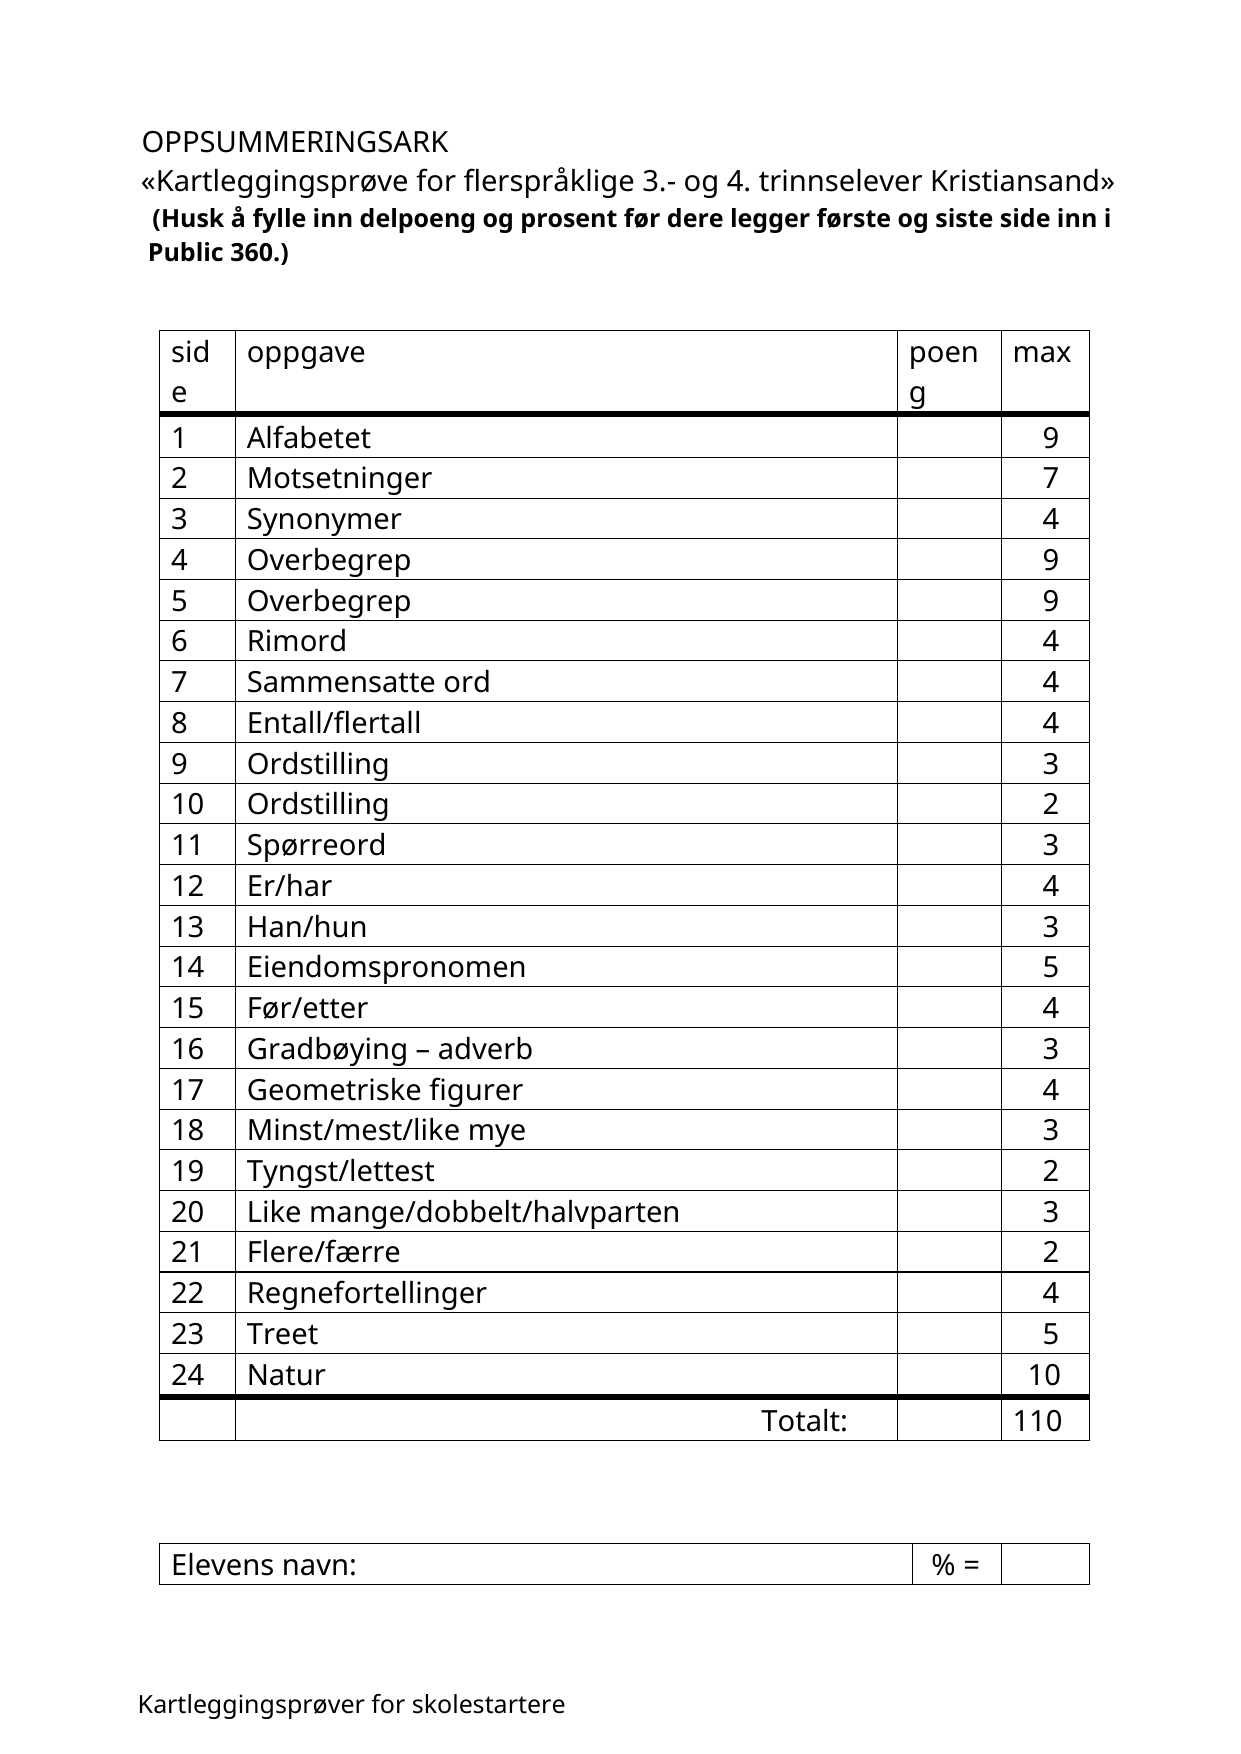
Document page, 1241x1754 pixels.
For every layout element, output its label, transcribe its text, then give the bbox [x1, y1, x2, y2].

table_cell [898, 1354, 1001, 1393]
table_cell [898, 1069, 1001, 1108]
table_cell 14 [160, 947, 235, 986]
table_cell Sammensatte ord [236, 661, 897, 701]
table_cell 23 [160, 1313, 235, 1353]
table_header side [160, 331, 235, 411]
table_cell [898, 784, 1001, 823]
table_cell 24 [160, 1354, 235, 1393]
table_cell 6 [160, 621, 235, 660]
table_cell [898, 987, 1001, 1027]
table_cell [898, 417, 1001, 457]
table_cell 7 [1002, 458, 1089, 497]
table_cell 21 [160, 1232, 235, 1271]
table_cell 16 [160, 1028, 235, 1068]
table_cell 12 [160, 865, 235, 905]
table_cell Før/etter [236, 987, 897, 1027]
table_cell [898, 1110, 1001, 1149]
table_cell 3 [1002, 743, 1089, 783]
table_cell 4 [1002, 1273, 1089, 1312]
table_cell 5 [1002, 947, 1089, 986]
table_cell 4 [1002, 865, 1089, 905]
table_cell Regnefortellinger [236, 1273, 897, 1312]
table_cell Alfabetet [236, 417, 897, 457]
table_cell Motsetninger [236, 458, 897, 497]
table_cell [898, 1191, 1001, 1231]
table_cell 4 [1002, 702, 1089, 742]
table_cell Spørreord [236, 824, 897, 864]
text «Kartleggingsprøve for flerspråklige 3.- og 4. trinnselever Kristiansand» [118, 161, 1122, 200]
table_cell Gradbøying – adverb [236, 1028, 897, 1068]
table_cell 3 [1002, 1191, 1089, 1231]
table_cell 3 [1002, 906, 1089, 946]
table_cell [898, 458, 1001, 497]
table_cell 2 [1002, 1232, 1089, 1271]
table_cell 3 [160, 499, 235, 538]
table_header [1002, 1544, 1089, 1583]
table_cell 5 [160, 580, 235, 620]
text Kartleggingsprøver for skolestartere [118, 1687, 1122, 1721]
table_cell [898, 621, 1001, 660]
table_cell [898, 1313, 1001, 1353]
table_cell 15 [160, 987, 235, 1027]
table_cell [898, 824, 1001, 864]
table_header % = [913, 1544, 1001, 1583]
table_cell Treet [236, 1313, 897, 1353]
table_cell 5 [1002, 1313, 1089, 1353]
table_cell 9 [1002, 580, 1089, 620]
table_cell Synonymer [236, 499, 897, 538]
text (Husk å fylle inn delpoeng og prosent før dere legger første og siste side inn i Public 360.) [133, 200, 1122, 268]
table_cell 9 [1002, 417, 1089, 457]
table_cell Han/hun [236, 906, 897, 946]
table_cell [898, 1150, 1001, 1190]
table_cell 11 [160, 824, 235, 864]
table_cell [898, 865, 1001, 905]
table_cell Overbegrep [236, 539, 897, 579]
table_cell 3 [1002, 824, 1089, 864]
table_cell 8 [160, 702, 235, 742]
table_cell Ordstilling [236, 784, 897, 823]
table_cell 3 [1002, 1110, 1089, 1149]
table_cell [160, 1400, 235, 1439]
table_cell Minst/mest/like mye [236, 1110, 897, 1149]
table_cell 2 [160, 458, 235, 497]
table_cell 20 [160, 1191, 235, 1231]
table_header Elevens navn: [160, 1544, 912, 1583]
table_cell Overbegrep [236, 580, 897, 620]
table_cell Entall/flertall [236, 702, 897, 742]
table_header oppgave [236, 331, 897, 411]
table_cell Geometriske figurer [236, 1069, 897, 1108]
table_cell Rimord [236, 621, 897, 660]
table_cell [898, 1232, 1001, 1271]
table_cell 18 [160, 1110, 235, 1149]
table_cell 4 [1002, 621, 1089, 660]
table_cell 4 [160, 539, 235, 579]
text OPPSUMMERINGSARK [88, 121, 1192, 161]
table_cell [898, 743, 1001, 783]
table_cell 19 [160, 1150, 235, 1190]
table_cell 4 [1002, 499, 1089, 538]
table_cell 10 [1002, 1354, 1089, 1393]
table_cell [898, 580, 1001, 620]
table_cell 7 [160, 661, 235, 701]
table_cell Er/har [236, 865, 897, 905]
table_cell 3 [1002, 1028, 1089, 1068]
table_cell 4 [1002, 661, 1089, 701]
table_cell 9 [160, 743, 235, 783]
table_header poeng [898, 331, 1001, 411]
table_cell [898, 539, 1001, 579]
table_cell [898, 1028, 1001, 1068]
table_cell 110 [1002, 1400, 1089, 1439]
table_cell [898, 1400, 1001, 1439]
table_cell [898, 702, 1001, 742]
table_cell Natur [236, 1354, 897, 1393]
table_cell Like mange/dobbelt/halvparten [236, 1191, 897, 1231]
table_cell [898, 661, 1001, 701]
table_cell Eiendomspronomen [236, 947, 897, 986]
table_cell 10 [160, 784, 235, 823]
table_cell 13 [160, 906, 235, 946]
table_cell [898, 499, 1001, 538]
table_cell [898, 1273, 1001, 1312]
table_cell Totalt: [236, 1400, 897, 1439]
table_cell 4 [1002, 987, 1089, 1027]
table_cell 4 [1002, 1069, 1089, 1108]
table_cell 17 [160, 1069, 235, 1108]
table_cell 2 [1002, 784, 1089, 823]
table_cell 2 [1002, 1150, 1089, 1190]
table_cell Tyngst/lettest [236, 1150, 897, 1190]
table_cell Ordstilling [236, 743, 897, 783]
table_cell 1 [160, 417, 235, 457]
table_cell 9 [1002, 539, 1089, 579]
table_cell Flere/færre [236, 1232, 897, 1271]
table_cell [898, 947, 1001, 986]
table_header max [1002, 331, 1089, 411]
table_cell [898, 906, 1001, 946]
table_cell 22 [160, 1273, 235, 1312]
